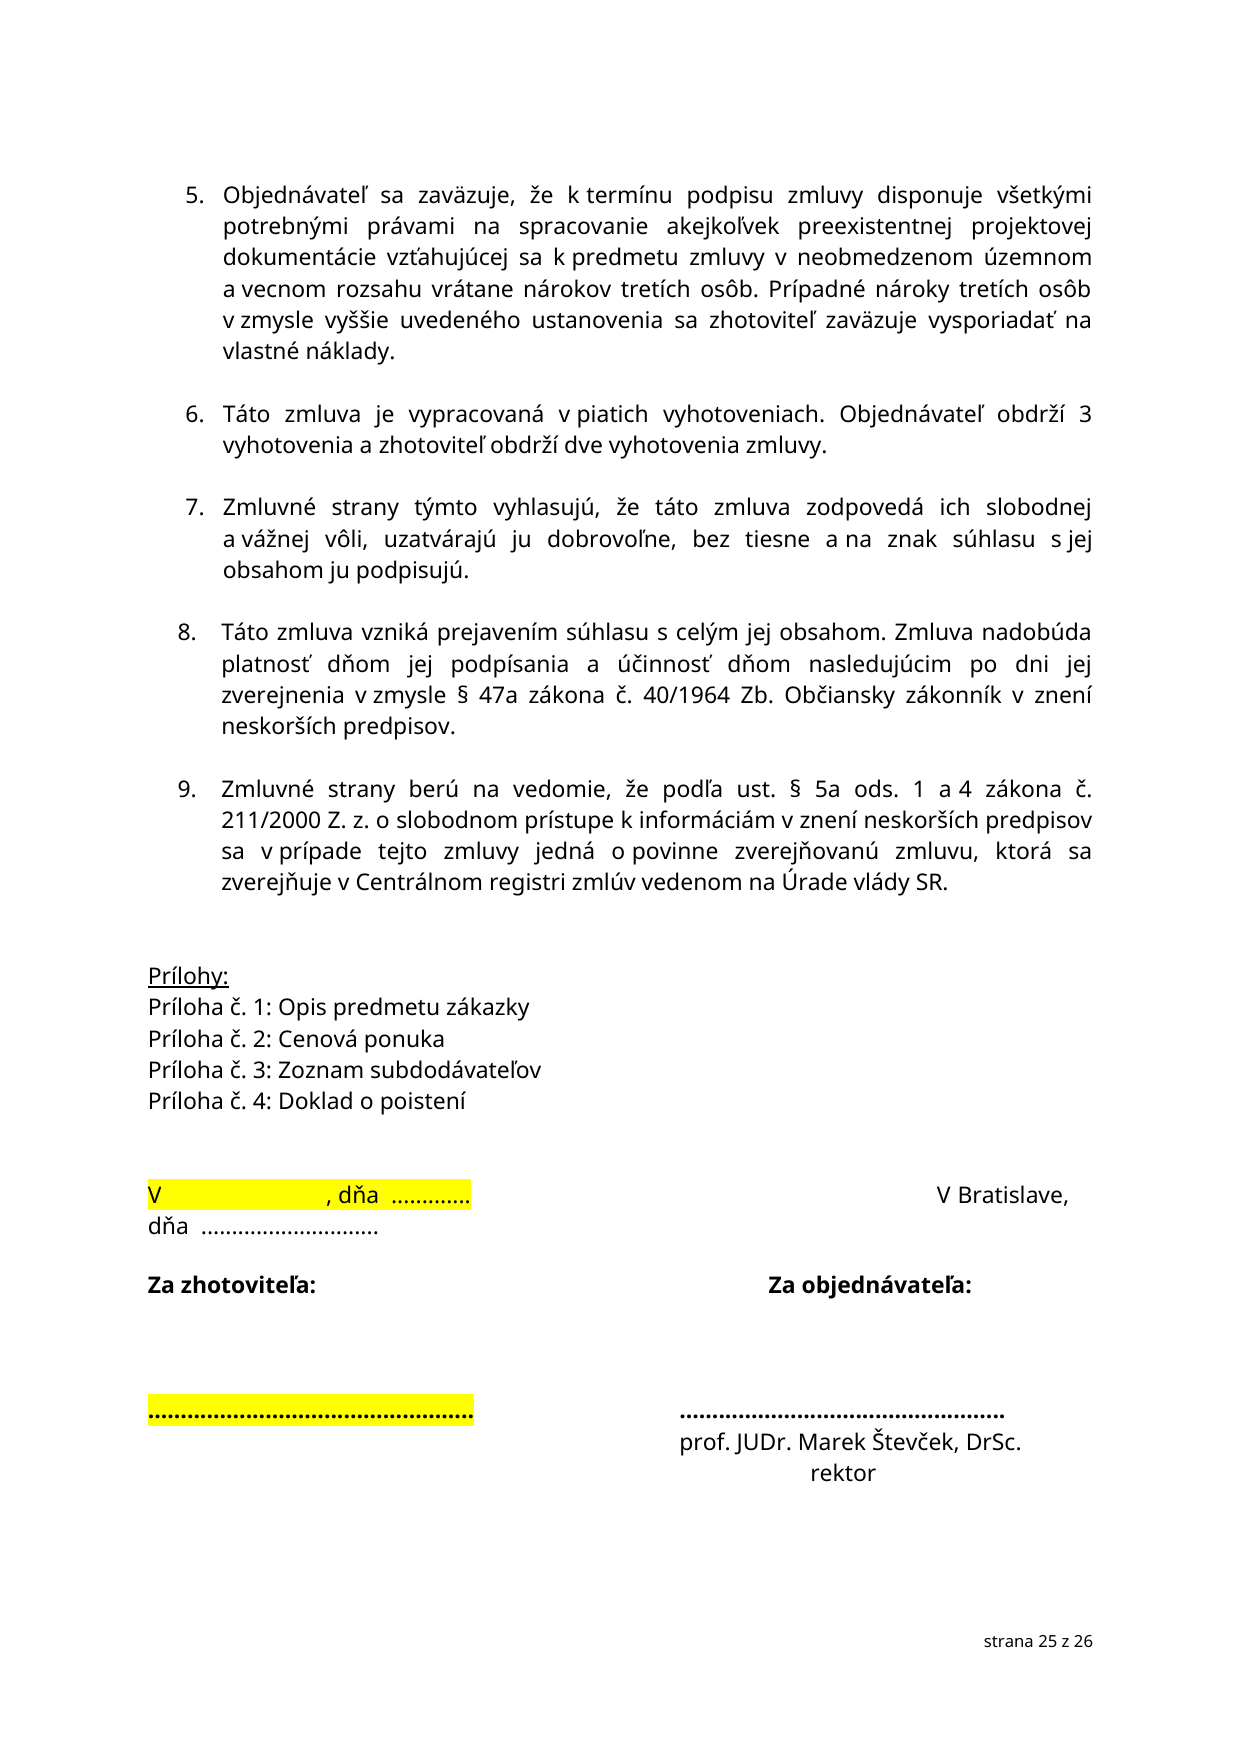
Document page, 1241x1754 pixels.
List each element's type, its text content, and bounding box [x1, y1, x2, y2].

list 9. Zmluvné strany berú na vedomie, že podľa ust. § 5a ods. 1 a 4 zákona č. 211/2000 Z. z. o slobodnom prístupe k informáciám v znení neskorších predpisov sa v prípade tejto zmluvy jedná o povinne zverejňovanú zmluvu, ktorá sa zverejňuje v Centrálnom registri zmlúv vedenom na Úrade vlády SR. [177, 773, 1093, 898]
text Príloha č. 3: Zoznam subdodávateľov [148, 1054, 1093, 1085]
text Prílohy: [148, 960, 1093, 991]
text rektor [148, 1457, 1069, 1488]
text Príloha č. 4: Doklad o poistení [148, 1085, 1093, 1116]
text Za zhotoviteľa: Za objednávateľa: [148, 1269, 1069, 1301]
list Zmluvné strany týmto vyhlasujú, že táto zmluva zodpovedá ich slobodnej a vážnej vôli, uzatvárajú ju dobrovoľne, bez tiesne a na znak súhlasu s jej obsahom ju podpisujú. [185, 491, 1093, 585]
text prof. JUDr. Marek Števček, DrSc. [148, 1426, 1069, 1457]
list Táto zmluva je vypracovaná v piatich vyhotoveniach. Objednávateľ obdrží 3 vyhotovenia a zhotoviteľ obdrží dve vyhotovenia zmluvy. [185, 398, 1093, 460]
text Príloha č. 2: Cenová ponuka [148, 1023, 1093, 1054]
list Objednávateľ sa zaväzuje, že k termínu podpisu zmluvy disponuje všetkými potrebnými právami na spracovanie akejkoľvek preexistentnej projektovej dokumentácie vzťahujúcej sa k predmetu zmluvy v neobmedzenom územnom a vecnom rozsahu vrátane nárokov tretích osôb. Prípadné nároky tretích osôb v zmysle vyššie uvedeného ustanovenia sa zhotoviteľ zaväzuje vysporiadať na vlastné náklady. [185, 179, 1093, 366]
list 8. Táto zmluva vzniká prejavením súhlasu s celým jej obsahom. Zmluva nadobúda platnosť dňom jej podpísania a účinnosť dňom nasledujúcim po dni jej zverejnenia v zmysle § 47a zákona č. 40/1964 Zb. Občiansky zákonník v znení neskorších predpisov. [177, 616, 1093, 741]
text Príloha č. 1: Opis predmetu zákazky [148, 991, 1093, 1023]
text .................................................. .................................................. [474, 1394, 1069, 1426]
text V , dňa ............. V Bratislave, dňa ............................. [148, 1179, 1069, 1241]
